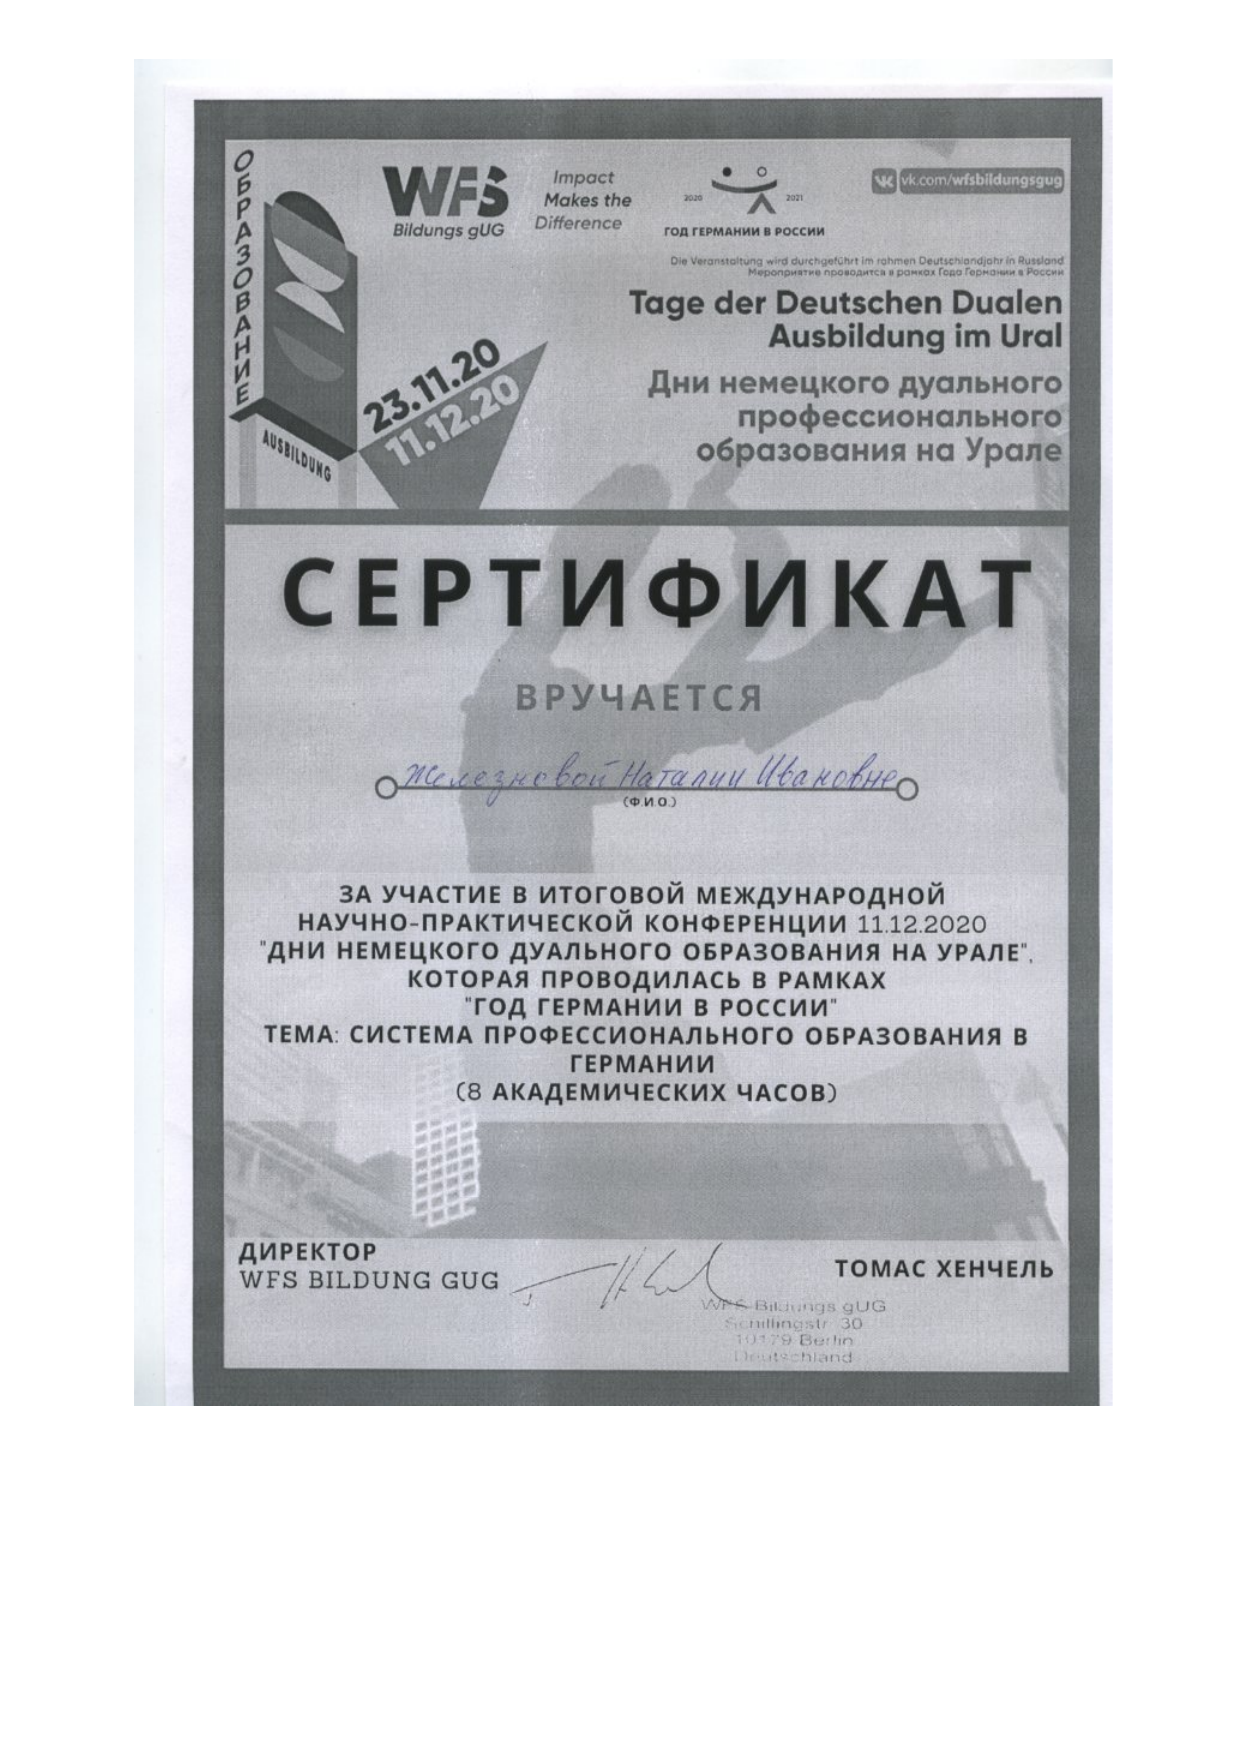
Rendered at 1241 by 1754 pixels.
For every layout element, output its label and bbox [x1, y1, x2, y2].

picture [134, 59, 1113, 1406]
